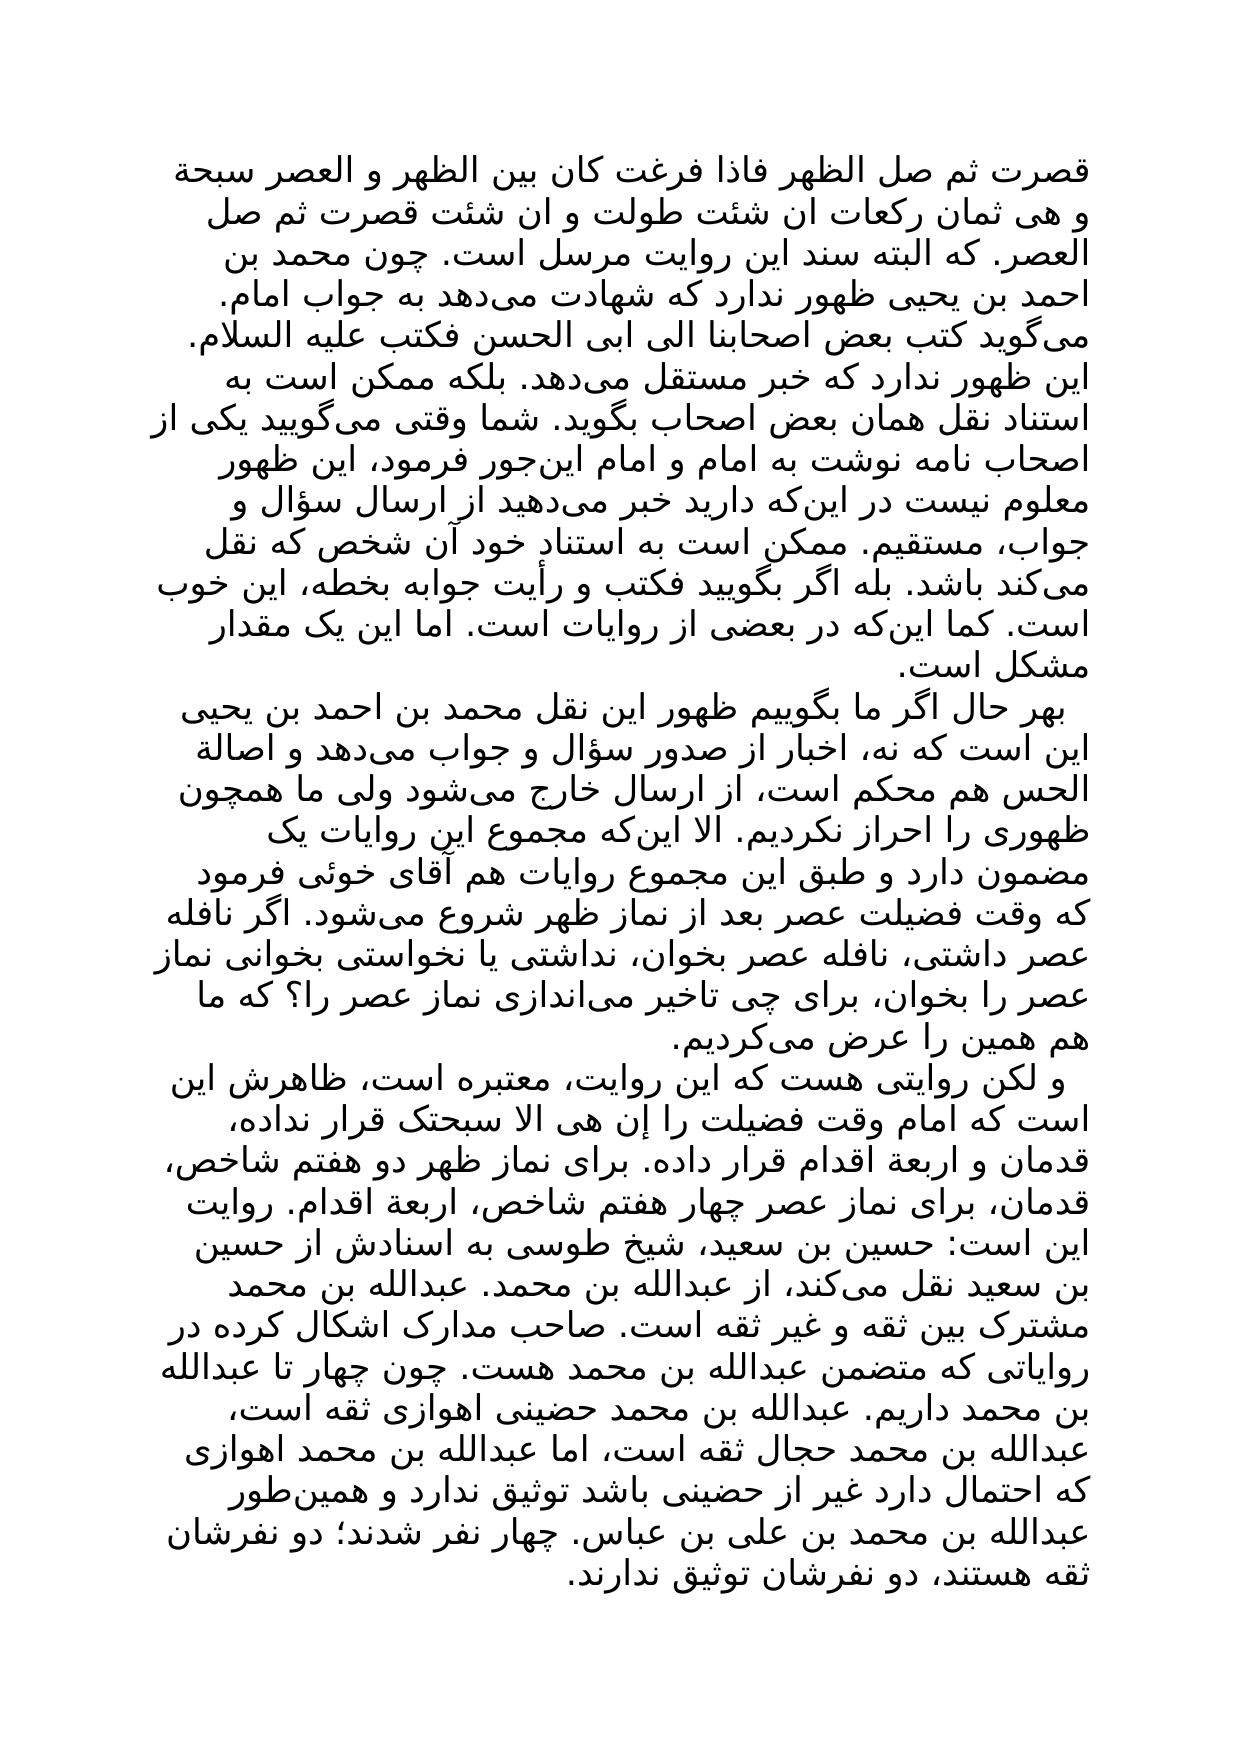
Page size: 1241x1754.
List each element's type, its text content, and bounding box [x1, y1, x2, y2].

text و لکن روایتی هست که این روایت، ‌معتبره است، ظاهرش این است که امام وقت فضیلت را إن هی الا سبحتک قرار نداده، قدمان و اربعة اقدام قرار داده. برای نماز ظهر دو هفتم شاخص، قدمان، برای نماز عصر چهار هفتم شاخص، اربعة اقدام. روایت این است: حسین بن سعید، ‌شیخ طوسی به اسنادش از حسین بن سعید نقل می‌‌کند، از عبدالله بن محمد. عبدالله بن محمد مشترک بین ثقه و غیر ثقه است. صاحب مدارک اشکال کرده در روایاتی که متضمن عبدالله بن محمد هست. چون چهار تا عبدالله بن محمد داریم. عبدالله بن محمد حضینی اهوازی ثقه است، ‌عبدالله بن محمد حجال ثقه است، اما عبدالله بن محمد اهوازی که احتمال دارد غیر از حضینی باشد توثیق ندارد و همین‌طور عبدالله بن محمد بن علی بن عباس. چهار نفر شدند؛ دو نفرشان ثقه هستند، دو نفرشان توثیق ندارند. [150, 1057, 1090, 1594]
text بهر حال اگر ما بگوییم ظهور این نقل محمد بن احمد بن یحیی این است که نه، ‌اخبار از صدور سؤال و جواب می‌‌دهد و اصالة الحس هم محکم است، از ارسال خارج می‌‌شود ولی ما همچون ظهوری را احراز نکردیم. الا این‌که مجموع این روایات یک مضمون دارد و طبق این مجموع روایات هم آقای خوئی فرمود که وقت فضیلت عصر بعد از نماز ظهر شروع می‌‌شود. اگر نافله عصر داشتی، نافله عصر بخوان، نداشتی یا نخواستی بخوانی نماز عصر را بخوان، ‌برای چی تاخیر می‌‌اندازی نماز عصر را؟ که ما هم همین را عرض می‌‌کردیم. [150, 686, 1090, 1057]
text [150, 150, 1090, 686]
